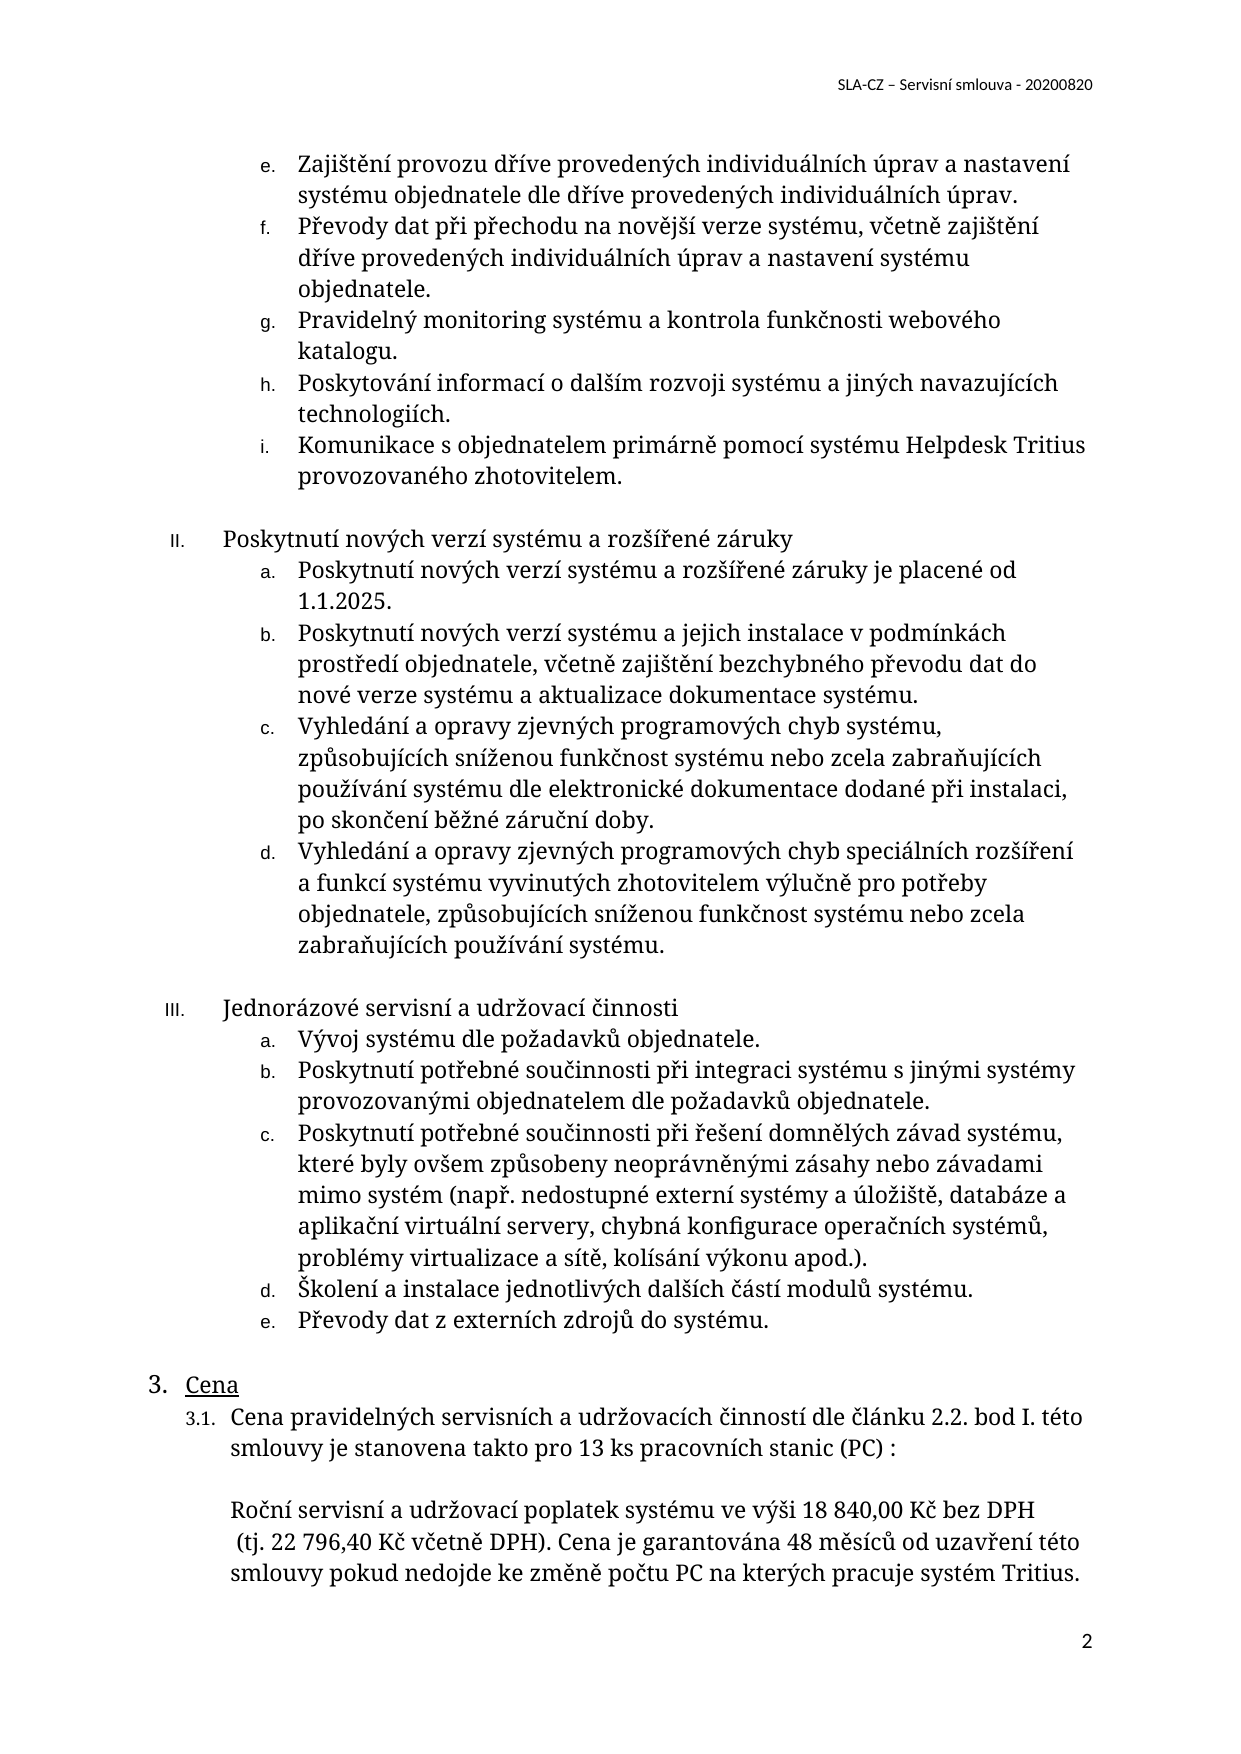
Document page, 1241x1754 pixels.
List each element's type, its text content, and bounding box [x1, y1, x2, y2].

list Komunikace s objednatelem primárně pomocí systému Helpdesk Tritius provozovaného zhotovitelem. [260, 429, 1092, 491]
list Cena pravidelných servisních a udržovacích činností dle článku 2.2. bod I. této smlouvy je stanovena takto pro 13 ks pracovních stanic (PC) : [185, 1401, 1092, 1463]
list Převody dat z externích zdrojů do systému. [260, 1304, 1092, 1335]
list Poskytování informací o dalším rozvoji systému a jiných navazujících technologiích. [260, 366, 1092, 429]
list Školení a instalace jednotlivých dalších částí modulů systému. [260, 1273, 1092, 1304]
list Poskytnutí potřebné součinnosti při integraci systému s jinými systémy provozovanými objednatelem dle požadavků objednatele. [260, 1054, 1092, 1116]
list Poskytnutí potřebné součinnosti při řešení domnělých závad systému, které byly ovšem způsobeny neoprávněnými zásahy nebo závadami mimo systém (např. nedostupné externí systémy a úložiště, databáze a aplikační virtuální servery, chybná konfigurace operačních systémů, problémy virtualizace a sítě, kolísání výkonu apod.). [260, 1116, 1092, 1273]
list Vyhledání a opravy zjevných programových chyb speciálních rozšíření a funkcí systému vyvinutých zhotovitelem výlučně pro potřeby objednatele, způsobujících sníženou funkčnost systému nebo zcela zabraňujících používání systému. [260, 835, 1092, 960]
list Poskytnutí nových verzí systému a rozšířené záruky je placené od 1.1.2025. [260, 554, 1092, 616]
list Pravidelný monitoring systému a kontrola funkčnosti webového katalogu. [260, 304, 1092, 366]
list Poskytnutí nových verzí systému a rozšířené záruky [185, 523, 1092, 554]
list Jednorázové servisní a udržovací činnosti [185, 991, 1092, 1023]
list Cena [148, 1366, 1092, 1401]
list Vyhledání a opravy zjevných programových chyb systému, způsobujících sníženou funkčnost systému nebo zcela zabraňujících používání systému dle elektronické dokumentace dodané při instalaci, po skončení běžné záruční doby. [260, 710, 1092, 835]
list Vývoj systému dle požadavků objednatele. [260, 1023, 1092, 1054]
list Poskytnutí nových verzí systému a jejich instalace v podmínkách prostředí objednatele, včetně zajištění bezchybného převodu dat do nové verze systému a aktualizace dokumentace systému. [260, 616, 1092, 710]
list Zajištění provozu dříve provedených individuálních úprav a nastavení systému objednatele dle dříve provedených individuálních úprav. [260, 148, 1092, 210]
text Roční servisní a udržovací poplatek systému ve výši 18 840,00 Kč bez DPH (tj. 22 796,40 Kč včetně DPH). Cena je garantována 48 měsíců od uzavření této smlouvy pokud nedojde ke změně počtu PC na kterých pracuje systém Tritius. [230, 1494, 1092, 1588]
list Převody dat při přechodu na novější verze systému, včetně zajištění dříve provedených individuálních úprav a nastavení systému objednatele. [260, 210, 1092, 304]
